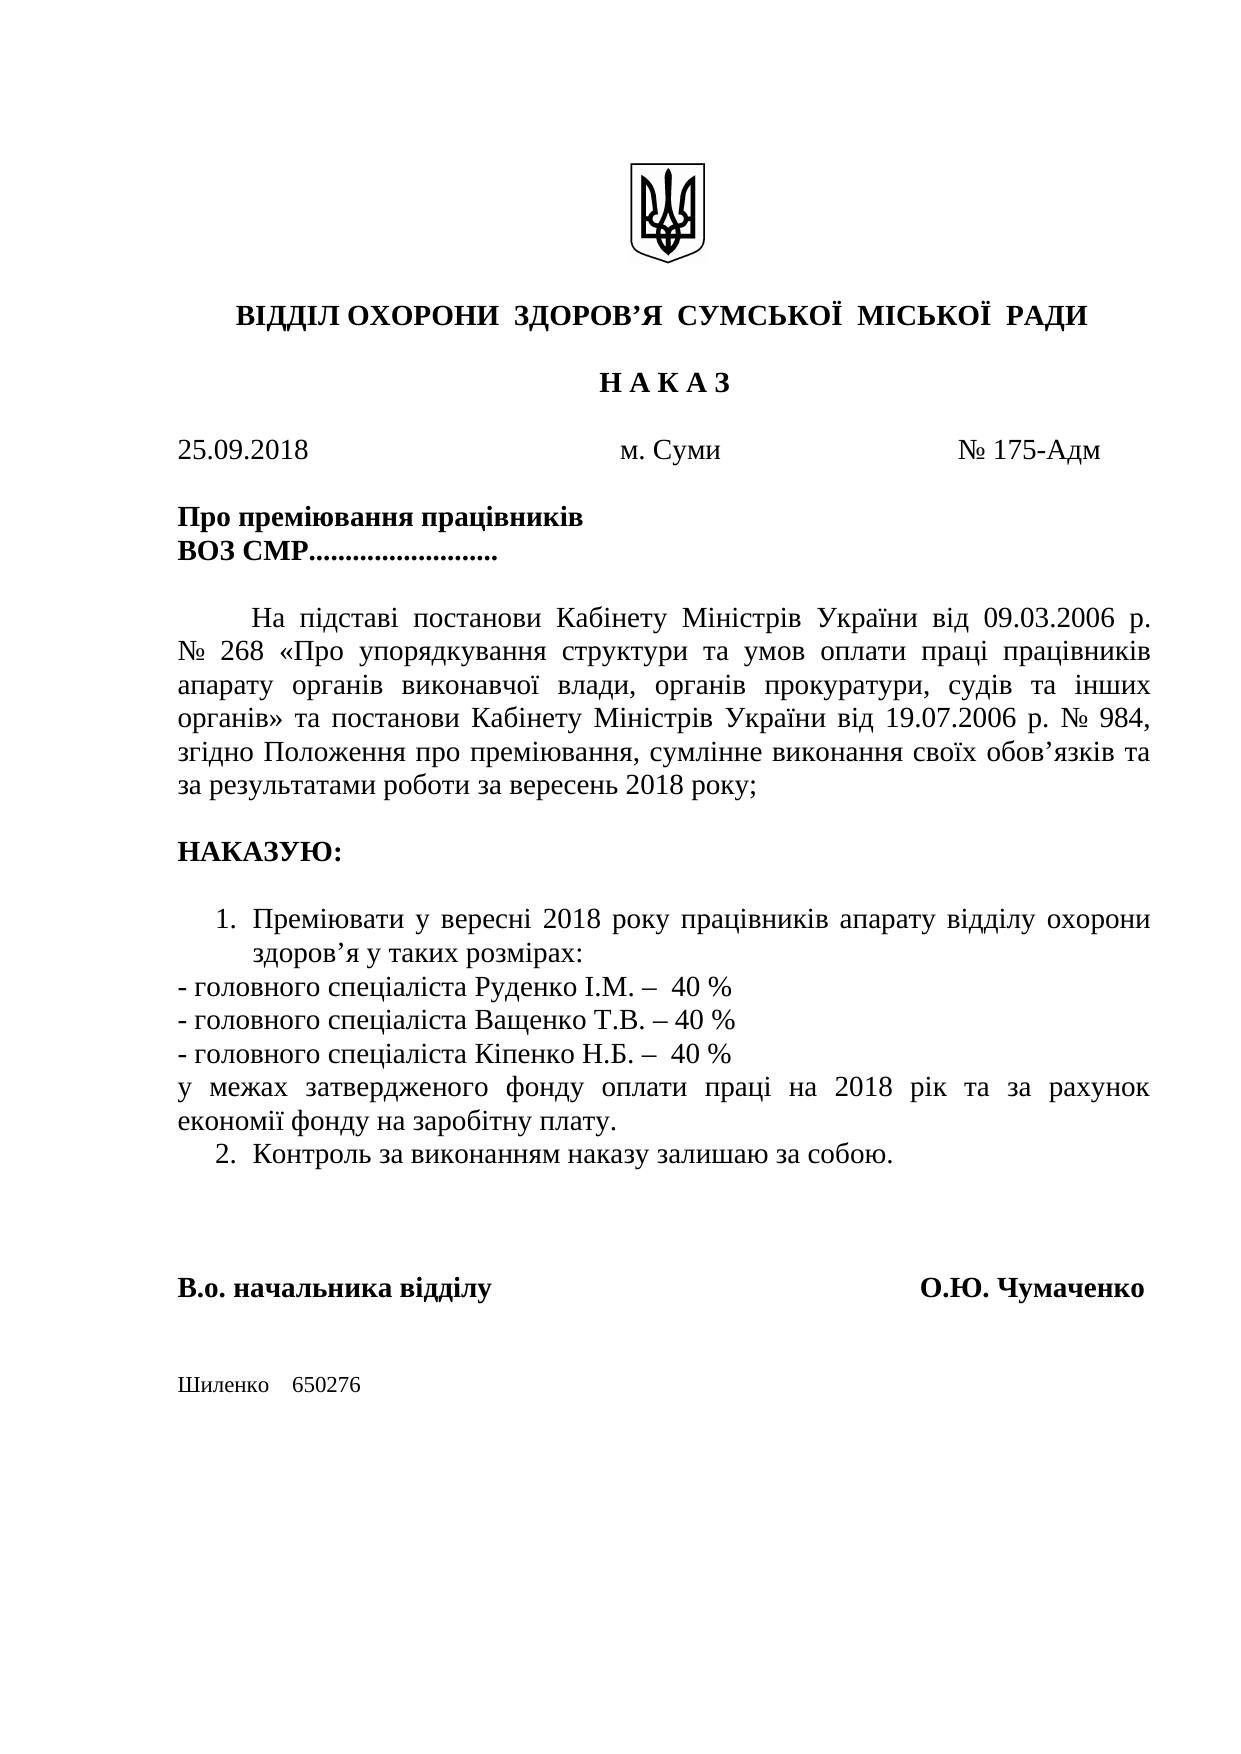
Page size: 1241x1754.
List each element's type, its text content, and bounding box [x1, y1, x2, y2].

text Н А К А З [177, 365, 1152, 398]
text Шиленко 650276 [177, 1371, 1152, 1397]
text - головного спеціаліста Кіпенко Н.Б. – 40 % [177, 1036, 1152, 1069]
text Про преміювання працівників [177, 499, 1152, 533]
list Контроль за виконанням наказу залишаю за собою. [215, 1136, 1152, 1170]
text В.о. начальника відділу О.Ю. Чумаченко [177, 1271, 1152, 1304]
text На підставі постанови Кабінету Міністрів України від 09.03.2006 р. № 268 «Про упорядкування структури та умов оплати праці працівників апарату органів виконавчої влади, органів прокуратури, судів та інших органів» та постанови Кабінету Міністрів України від 19.07.2006 р. № 984, згідно Положення про преміювання, сумлінне виконання своїх обов’язків та за результатами роботи за вересень 2018 року; [177, 600, 1152, 801]
text НАКАЗУЮ: [177, 834, 1152, 868]
text ВІДДІЛ ОХОРОНИ ЗДОРОВ’Я СУМСЬКОЇ МІСЬКОЇ РАДИ [177, 298, 1152, 331]
text у межах затвердженого фонду оплати праці на 2018 рік та за рахунок економії фонду на заробітну плату. [177, 1069, 1152, 1136]
picture [627, 159, 709, 265]
text ВОЗ СМР.......................... [177, 533, 1152, 566]
list Преміювати у вересні 2018 року працівників апарату відділу охорони здоров’я у таких розмірах: [215, 902, 1152, 969]
text 25.09.2018 м. Суми № 175-Адм [177, 432, 1152, 466]
text - головного спеціаліста Ващенко Т.В. – 40 % [177, 1002, 1152, 1036]
text - головного спеціаліста Руденко І.М. – 40 % [177, 969, 1152, 1002]
